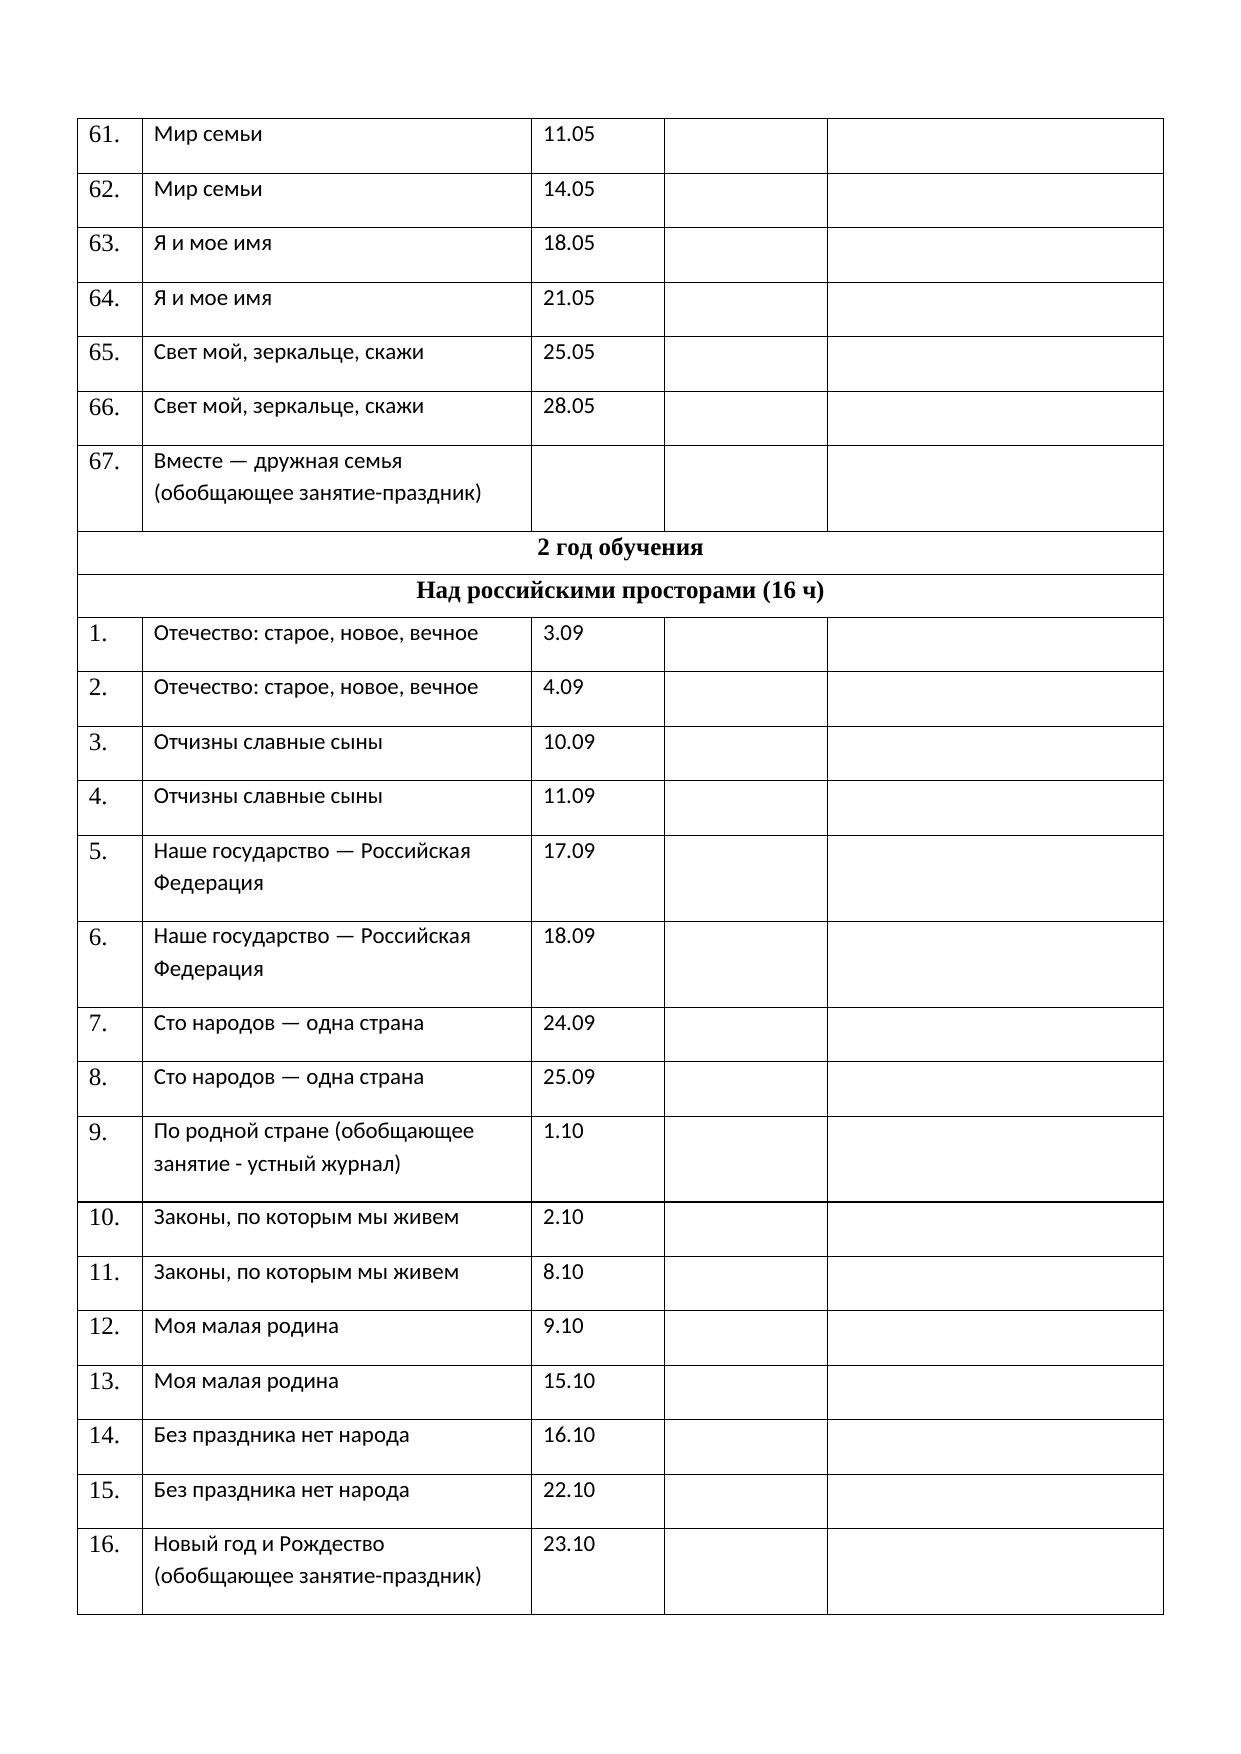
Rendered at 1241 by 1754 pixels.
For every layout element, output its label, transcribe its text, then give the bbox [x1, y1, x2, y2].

table_cell 24.09 [532, 1008, 664, 1061]
table_cell [665, 174, 827, 227]
table_cell [828, 1311, 1163, 1365]
table_cell [665, 1117, 827, 1201]
table_cell Сто народов — одна страна [143, 1008, 531, 1061]
table_cell 7. [78, 1008, 142, 1061]
table_cell Я и мое имя [143, 228, 531, 282]
table_cell [665, 1257, 827, 1310]
table_cell [828, 1420, 1163, 1474]
table_cell [665, 1311, 827, 1365]
table_cell [828, 672, 1163, 726]
table_cell [828, 392, 1163, 445]
table_cell [665, 672, 827, 726]
table_cell 10. [78, 1203, 142, 1256]
table_cell 11. [78, 1257, 142, 1310]
table_cell [665, 836, 827, 921]
table_cell 22.10 [532, 1475, 664, 1528]
table_cell [828, 446, 1163, 531]
table_cell [828, 1366, 1163, 1419]
table_cell [665, 392, 827, 445]
table_cell 5. [78, 836, 142, 921]
table_cell Я и мое имя [143, 283, 531, 336]
table_cell 25.09 [532, 1062, 664, 1116]
table_cell [828, 228, 1163, 282]
table_cell [828, 727, 1163, 780]
table_cell [665, 727, 827, 780]
table_cell Мир семьи [143, 174, 531, 227]
table_cell Отечество: старое, новое, вечное [143, 618, 531, 671]
table_cell [828, 922, 1163, 1007]
table_cell Без праздника нет народа [143, 1420, 531, 1474]
table_cell Отчизны славные сыны [143, 727, 531, 780]
table_cell 64. [78, 283, 142, 336]
table_cell [828, 1529, 1163, 1614]
table_cell 15.10 [532, 1366, 664, 1419]
table_cell 11.09 [532, 781, 664, 835]
table_cell Моя малая родина [143, 1366, 531, 1419]
table_cell [665, 1203, 827, 1256]
table_cell Законы, по которым мы живем [143, 1203, 531, 1256]
table_cell 62. [78, 174, 142, 227]
table_cell [828, 174, 1163, 227]
table_cell [828, 1203, 1163, 1256]
table_cell [532, 446, 664, 531]
table_cell [828, 781, 1163, 835]
table_cell Отечество: старое, новое, вечное [143, 672, 531, 726]
table_cell 11.05 [532, 119, 664, 173]
table_cell Отчизны славные сыны [143, 781, 531, 835]
table_cell [665, 922, 827, 1007]
table_cell 2. [78, 672, 142, 726]
table_cell 17.09 [532, 836, 664, 921]
table_cell Свет мой, зеркальце, скажи [143, 337, 531, 391]
table_cell [828, 836, 1163, 921]
table_cell [828, 1117, 1163, 1201]
table_cell 6. [78, 922, 142, 1007]
table_cell Наше государство — Российская Федерация [143, 922, 531, 1007]
table_cell [665, 1420, 827, 1474]
table_cell [665, 1008, 827, 1061]
table_cell [665, 618, 827, 671]
table_cell 23.10 [532, 1529, 664, 1614]
table_cell Законы, по которым мы живем [143, 1257, 531, 1310]
table_cell 18.09 [532, 922, 664, 1007]
table_cell [828, 1008, 1163, 1061]
table_cell [665, 283, 827, 336]
table_cell 9. [78, 1117, 142, 1201]
table_cell 25.05 [532, 337, 664, 391]
table_cell 8. [78, 1062, 142, 1116]
table_cell 67. [78, 446, 142, 531]
table_cell 2 год обучения [78, 532, 1163, 574]
table_cell [665, 1062, 827, 1116]
table_cell 66. [78, 392, 142, 445]
table_cell Наше государство — Российская Федерация [143, 836, 531, 921]
table_cell 8.10 [532, 1257, 664, 1310]
table_cell [665, 1475, 827, 1528]
table_cell [828, 1257, 1163, 1310]
table_cell 9.10 [532, 1311, 664, 1365]
table_cell 14. [78, 1420, 142, 1474]
table_cell 3. [78, 727, 142, 780]
table_cell Сто народов — одна страна [143, 1062, 531, 1116]
table_cell Вместе — дружная семья (обобщающее занятие-праздник) [143, 446, 531, 531]
table_cell 28.05 [532, 392, 664, 445]
table_cell [665, 1529, 827, 1614]
table_cell 12. [78, 1311, 142, 1365]
table_cell Над российскими просторами (16 ч) [78, 575, 1163, 617]
table_cell Мир семьи [143, 119, 531, 173]
table_cell 18.05 [532, 228, 664, 282]
table_cell [828, 1062, 1163, 1116]
table_cell 61. [78, 119, 142, 173]
table_cell 1.10 [532, 1117, 664, 1201]
table_cell [828, 337, 1163, 391]
table_cell 21.05 [532, 283, 664, 336]
table_cell [828, 618, 1163, 671]
table_cell [665, 1366, 827, 1419]
table_cell 2.10 [532, 1203, 664, 1256]
table_cell Моя малая родина [143, 1311, 531, 1365]
table_cell 10.09 [532, 727, 664, 780]
table_cell 4. [78, 781, 142, 835]
table_cell 16.10 [532, 1420, 664, 1474]
table_cell 65. [78, 337, 142, 391]
table_cell 16. [78, 1529, 142, 1614]
table_cell 15. [78, 1475, 142, 1528]
table_cell [665, 337, 827, 391]
table_cell Новый год и Рождество (обобщающее занятие-праздник) [143, 1529, 531, 1614]
table_cell [828, 1475, 1163, 1528]
table_cell 3.09 [532, 618, 664, 671]
table_cell По родной стране (обобщающее занятие - устный журнал) [143, 1117, 531, 1201]
table_cell 63. [78, 228, 142, 282]
table_cell [828, 283, 1163, 336]
table_cell [828, 119, 1163, 173]
table_cell 14.05 [532, 174, 664, 227]
table_cell 13. [78, 1366, 142, 1419]
table_cell Без праздника нет народа [143, 1475, 531, 1528]
table_cell [665, 228, 827, 282]
table_cell 1. [78, 618, 142, 671]
table_cell 4.09 [532, 672, 664, 726]
table_cell [665, 119, 827, 173]
table_cell [665, 781, 827, 835]
table_cell [665, 446, 827, 531]
table_cell Свет мой, зеркальце, скажи [143, 392, 531, 445]
